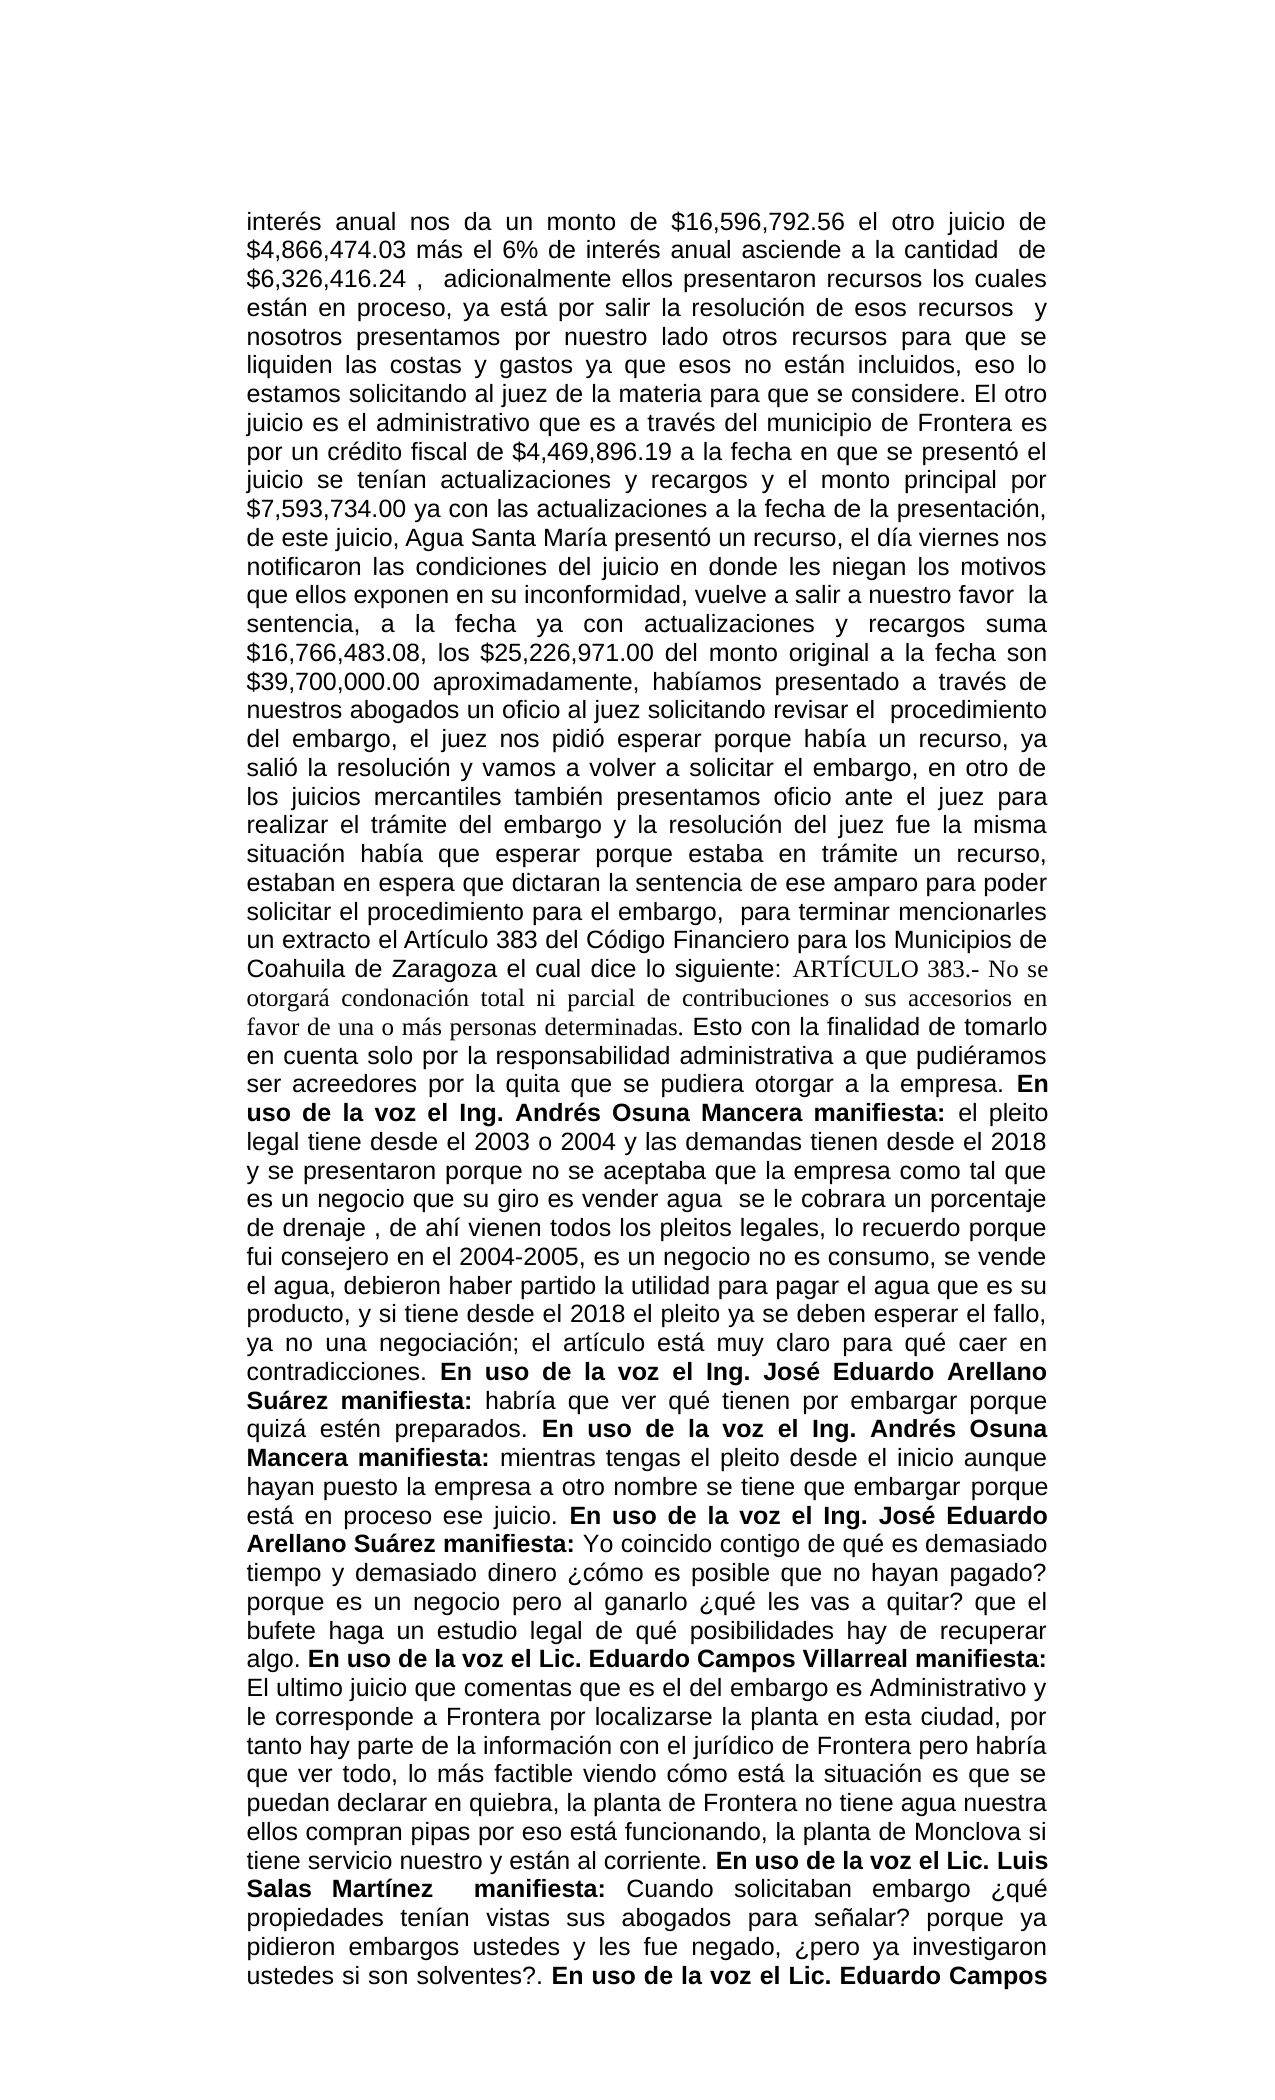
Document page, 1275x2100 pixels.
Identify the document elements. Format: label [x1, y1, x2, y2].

table_cell [239, 207, 1056, 1989]
